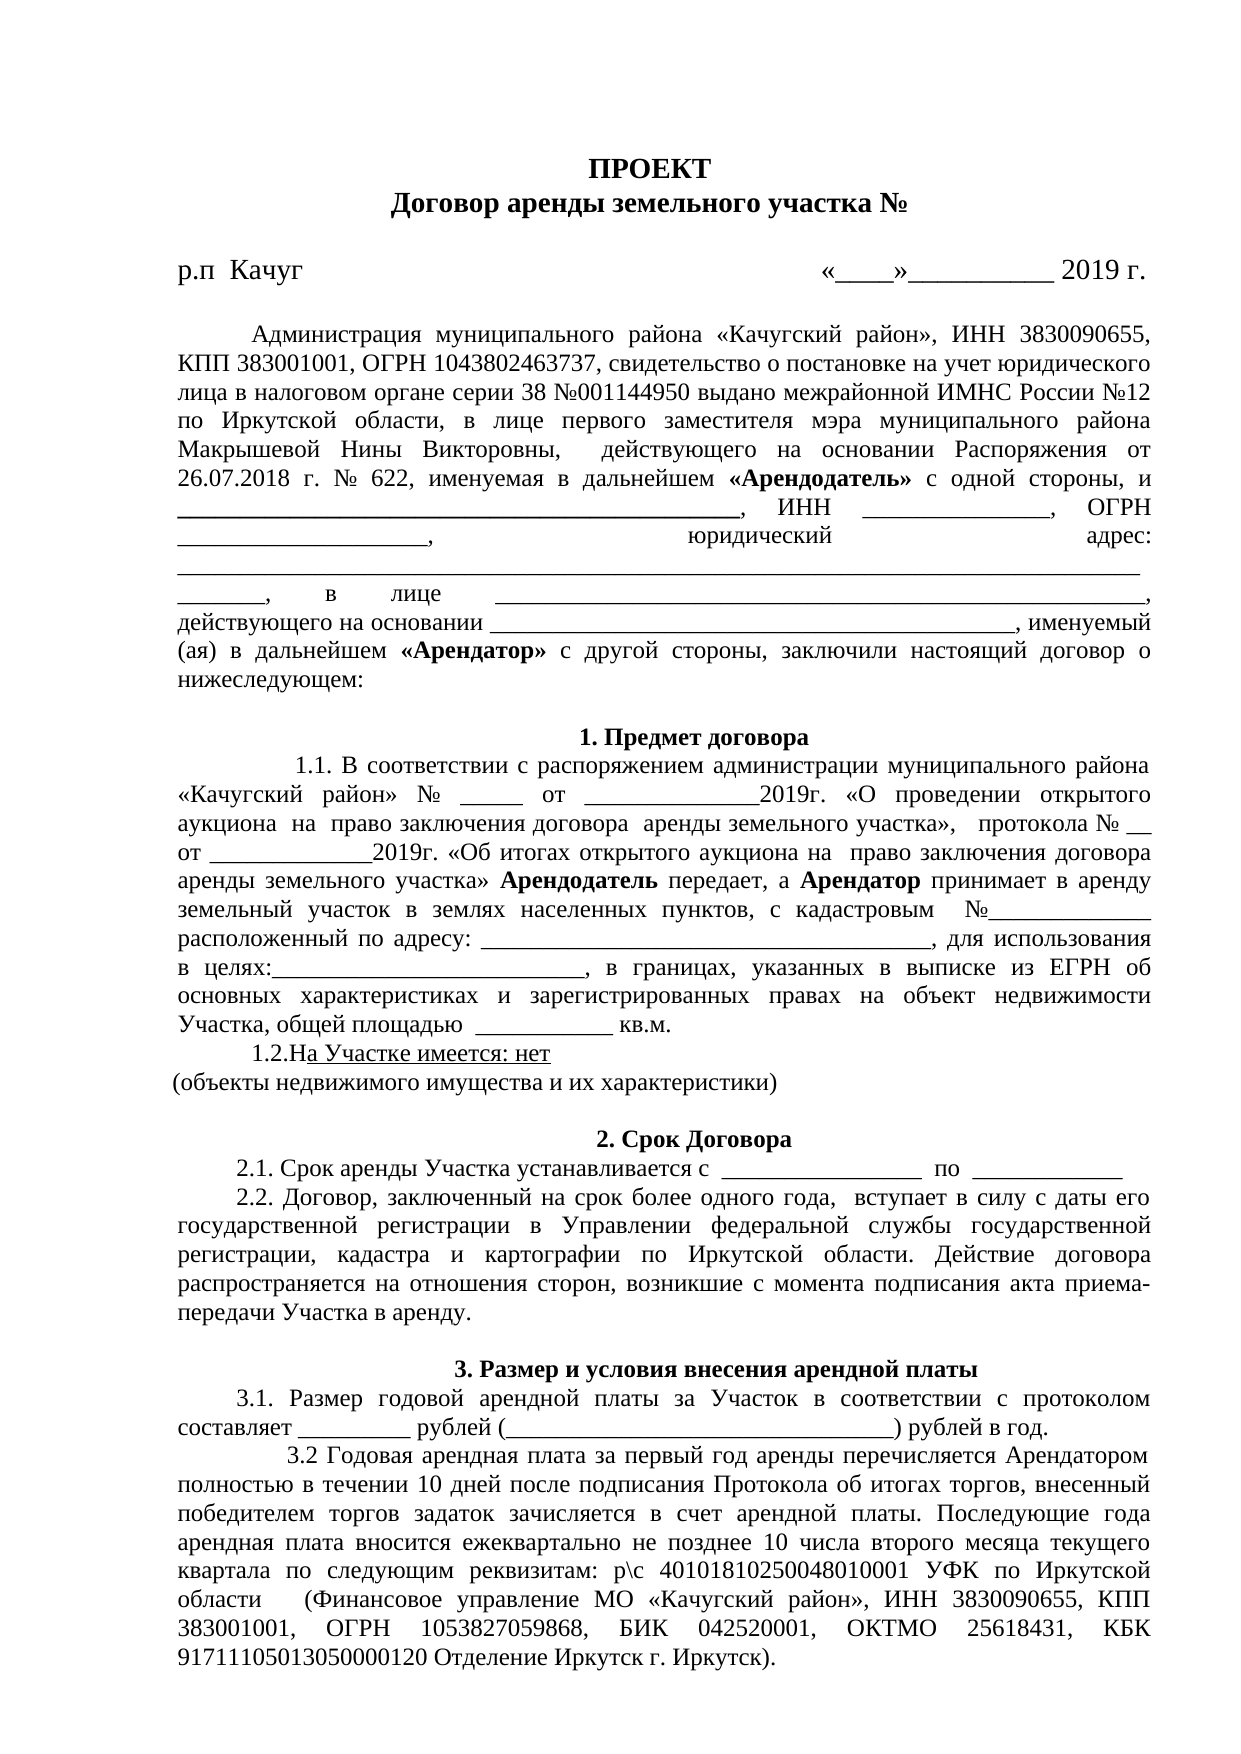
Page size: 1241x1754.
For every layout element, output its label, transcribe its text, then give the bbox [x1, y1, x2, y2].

text 1.1. В соответствии с распоряжением администрации муниципального района «Качугский район» № _____ от ______________2019г. «О проведении открытого аукциона на право заключения договора аренды земельного участка», протокола № __ от _____________2019г. «Об итогах открытого аукциона на право заключения договора аренды земельного участка» Арендодатель передает, а Арендатор принимает в аренду земельный участок в землях населенных пунктов, с кадастровым №_____________ расположенный по адресу: ____________________________________, для использования в целях:_________________________, в границах, указанных в выписке из ЕГРН об основных характеристиках и зарегистрированных правах на объект недвижимости Участка, общей площадью ___________ кв.м. [177, 751, 1152, 1038]
text Администрация муниципального района «Качугский район», ИНН 3830090655, КПП 383001001, ОГРН 1043802463737, свидетельство о постановке на учет юридического лица в налоговом органе серии 38 №001144950 выдано межрайонной ИМНС России №12 по Иркутской области, в лице первого заместителя мэра муниципального района Макрышевой Нины Викторовны, действующего на основании Распоряжения от 26.07.2018 г. № 622, именуемая в дальнейшем «Арендодатель» с одной стороны, и _____________________________________________, ИНН _______________, ОГРН ____________________, юридический адрес: ____________________________________________________________________________________, в лице ____________________________________________________, действующего на основании __________________________________________, именуемый (ая) в дальнейшем «Арендатор» с другой стороны, заключили настоящий договор о нижеследующем: [177, 319, 1152, 693]
text 3. Размер и условия внесения арендной платы [222, 1354, 1152, 1383]
text 3.1. Размер годовой арендной платы за Участок в соответствии с протоколом составляет _________ рублей (_______________________________) рублей в год. [177, 1383, 1152, 1441]
text р.п Качуг «____»__________ 2019 г. [177, 252, 1152, 286]
text 2.1. Срок аренды Участка устанавливается с ________________ по ____________ [177, 1153, 1152, 1182]
text 2.2. Договор, заключенный на срок более одного года, вступает в силу с даты его государственной регистрации в Управлении федеральной службы государственной регистрации, кадастра и картографии по Иркутской области. Действие договора распространяется на отношения сторон, возникшие с момента подписания акта приема-передачи Участка в аренду. [177, 1182, 1152, 1326]
text (объекты недвижимого имущества и их характеристики) [103, 1067, 1152, 1096]
text 3.2 Годовая арендная плата за первый год аренды перечисляется Арендатором полностью в течении 10 дней после подписания Протокола об итогах торгов, внесенный победителем торгов задаток зачисляется в счет арендной платы. Последующие года арендная плата вносится ежеквартально не позднее 10 числа второго месяца текущего квартала по следующим реквизитам: р\с 40101810250048010001 УФК по Иркутской области (Финансовое управление МО «Качугский район», ИНН 3830090655, КПП 383001001, ОГРН 1053827059868, БИК 042520001, ОКТМО 25618431, КБК 91711105013050000120 Отделение Иркутск г. Иркутск). [103, 1441, 1152, 1671]
text 2. Срок Договора [177, 1124, 1152, 1153]
text 1. Предмет договора [177, 722, 1152, 751]
text 1.2.На Участке имеется: нет [148, 1038, 1152, 1067]
text Договор аренды земельного участка № [177, 185, 1122, 219]
text ПРОЕКТ [177, 152, 1122, 185]
